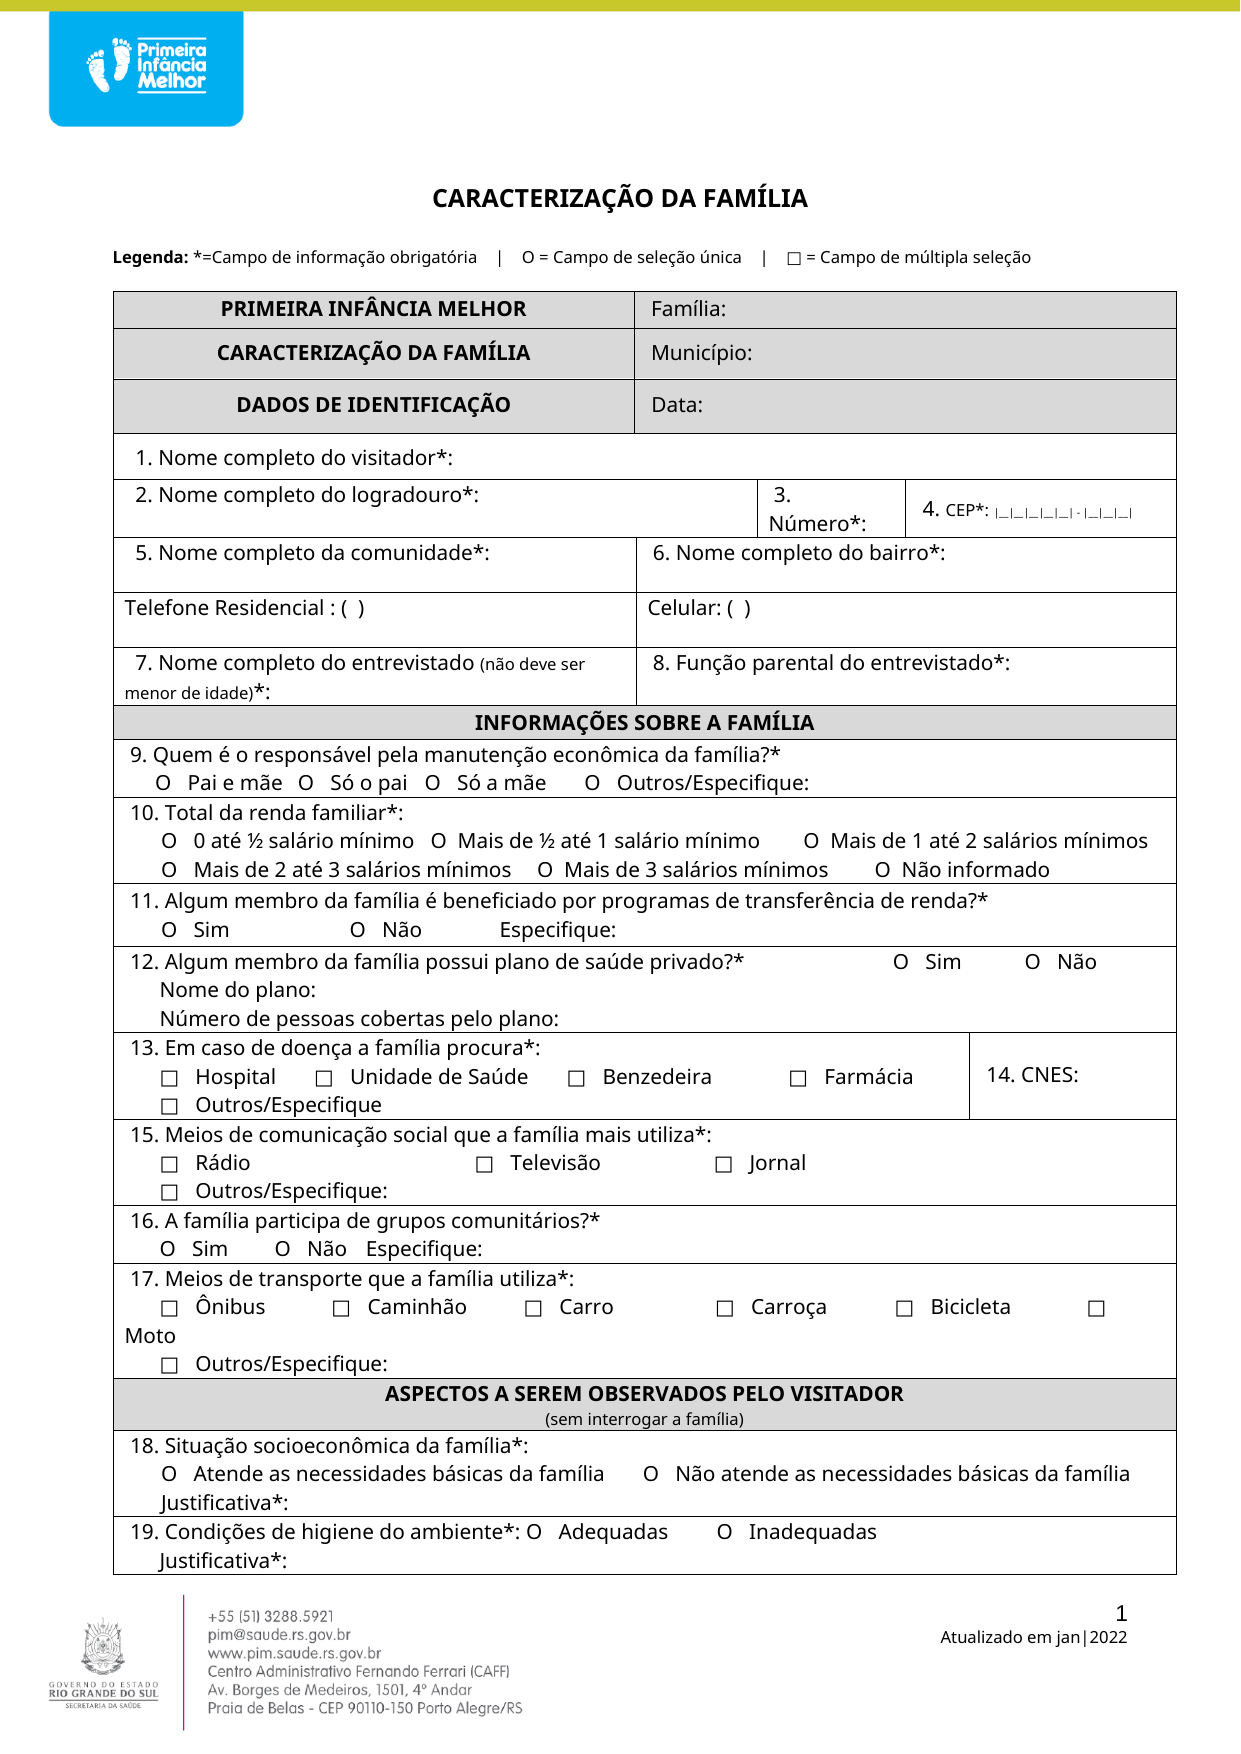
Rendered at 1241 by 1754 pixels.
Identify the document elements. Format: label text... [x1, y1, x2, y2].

table_cell ASPECTOS A SEREM OBSERVADOS PELO VISITADOR (sem interrogar a família) [114, 1379, 1176, 1430]
table_cell Telefone Residencial : ( ) [114, 593, 636, 647]
table_cell Município: [635, 329, 1176, 378]
table_cell DADOS DE IDENTIFICAÇÃO [114, 380, 634, 433]
table_cell Celular: ( ) [637, 593, 1176, 647]
text Legenda: *=Campo de informação obrigatória | O = Campo de seleção única | = Campo de múltipla seleção [112, 245, 1128, 268]
table_cell 14. CNES: [970, 1033, 1176, 1119]
table_cell 18. Situação socioeconômica da família*: O Atende as necessidades básicas da família O Não atende as necessidades básicas da família Justificativa*: [114, 1431, 1176, 1516]
picture [0, 0, 1241, 1754]
table_header Família: [635, 292, 1176, 328]
table_cell 12. Algum membro da família possui plano de saúde privado?* O Sim O Não Nome do plano: Número de pessoas cobertas pelo plano: [114, 947, 1176, 1032]
table_cell 1. Nome completo do visitador*: [114, 434, 1176, 479]
table_cell 9. Quem é o responsável pela manutenção econômica da família?* O Pai e mãe O Só o pai O Só a mãe O Outros/Especifique: [114, 740, 1176, 797]
table_cell 11. Algum membro da família é beneficiado por programas de transferência de renda?* O Sim O Não Especifique: [114, 884, 1176, 946]
table_cell 8. Função parental do entrevistado*: [637, 648, 1176, 705]
table_cell Data: [635, 380, 1176, 433]
table_cell 19. Condições de higiene do ambiente*: O Adequadas O Inadequadas Justificativa*: [114, 1517, 1176, 1574]
table_cell CARACTERIZAÇÃO DA FAMÍLIA [114, 329, 634, 378]
table_cell 2. Nome completo do logradouro*: [114, 480, 757, 537]
table_cell 6. Nome completo do bairro*: [637, 538, 1176, 592]
table_cell 15. Meios de comunicação social que a família mais utiliza*: Rádio Televisão Jornal Outros/Especifique: [114, 1120, 1176, 1205]
table_cell 17. Meios de transporte que a família utiliza*: Ônibus Caminhão Carro Carroça Bicicleta Moto Outros/Especifique: [114, 1264, 1176, 1378]
table_cell 5. Nome completo da comunidade*: [114, 538, 636, 592]
table_cell 7. Nome completo do entrevistado (não deve ser menor de idade)*: [114, 648, 636, 705]
table_cell INFORMAÇÕES SOBRE A FAMÍLIA [114, 706, 1176, 739]
table_cell 13. Em caso de doença a família procura*: Hospital Unidade de Saúde Benzedeira Farmácia Outros/Especifique [114, 1033, 969, 1119]
table_cell 3. Número*: [758, 480, 905, 537]
table_cell 16. A família participa de grupos comunitários?* O Sim O Não Especifique: [114, 1206, 1176, 1263]
text CARACTERIZAÇÃO DA FAMÍLIA [112, 180, 1128, 214]
table_header PRIMEIRA INFÂNCIA MELHOR [114, 292, 634, 328]
table_cell 4. CEP*: |__|__|__|__|__| - |__|__|__| [906, 480, 1176, 537]
table_cell 10. Total da renda familiar*: O 0 até ½ salário mínimo O Mais de ½ até 1 salário mínimo O Mais de 1 até 2 salários mínimos O Mais de 2 até 3 salários mínimos O Mais de 3 salários mínimos O Não informado [114, 798, 1176, 883]
